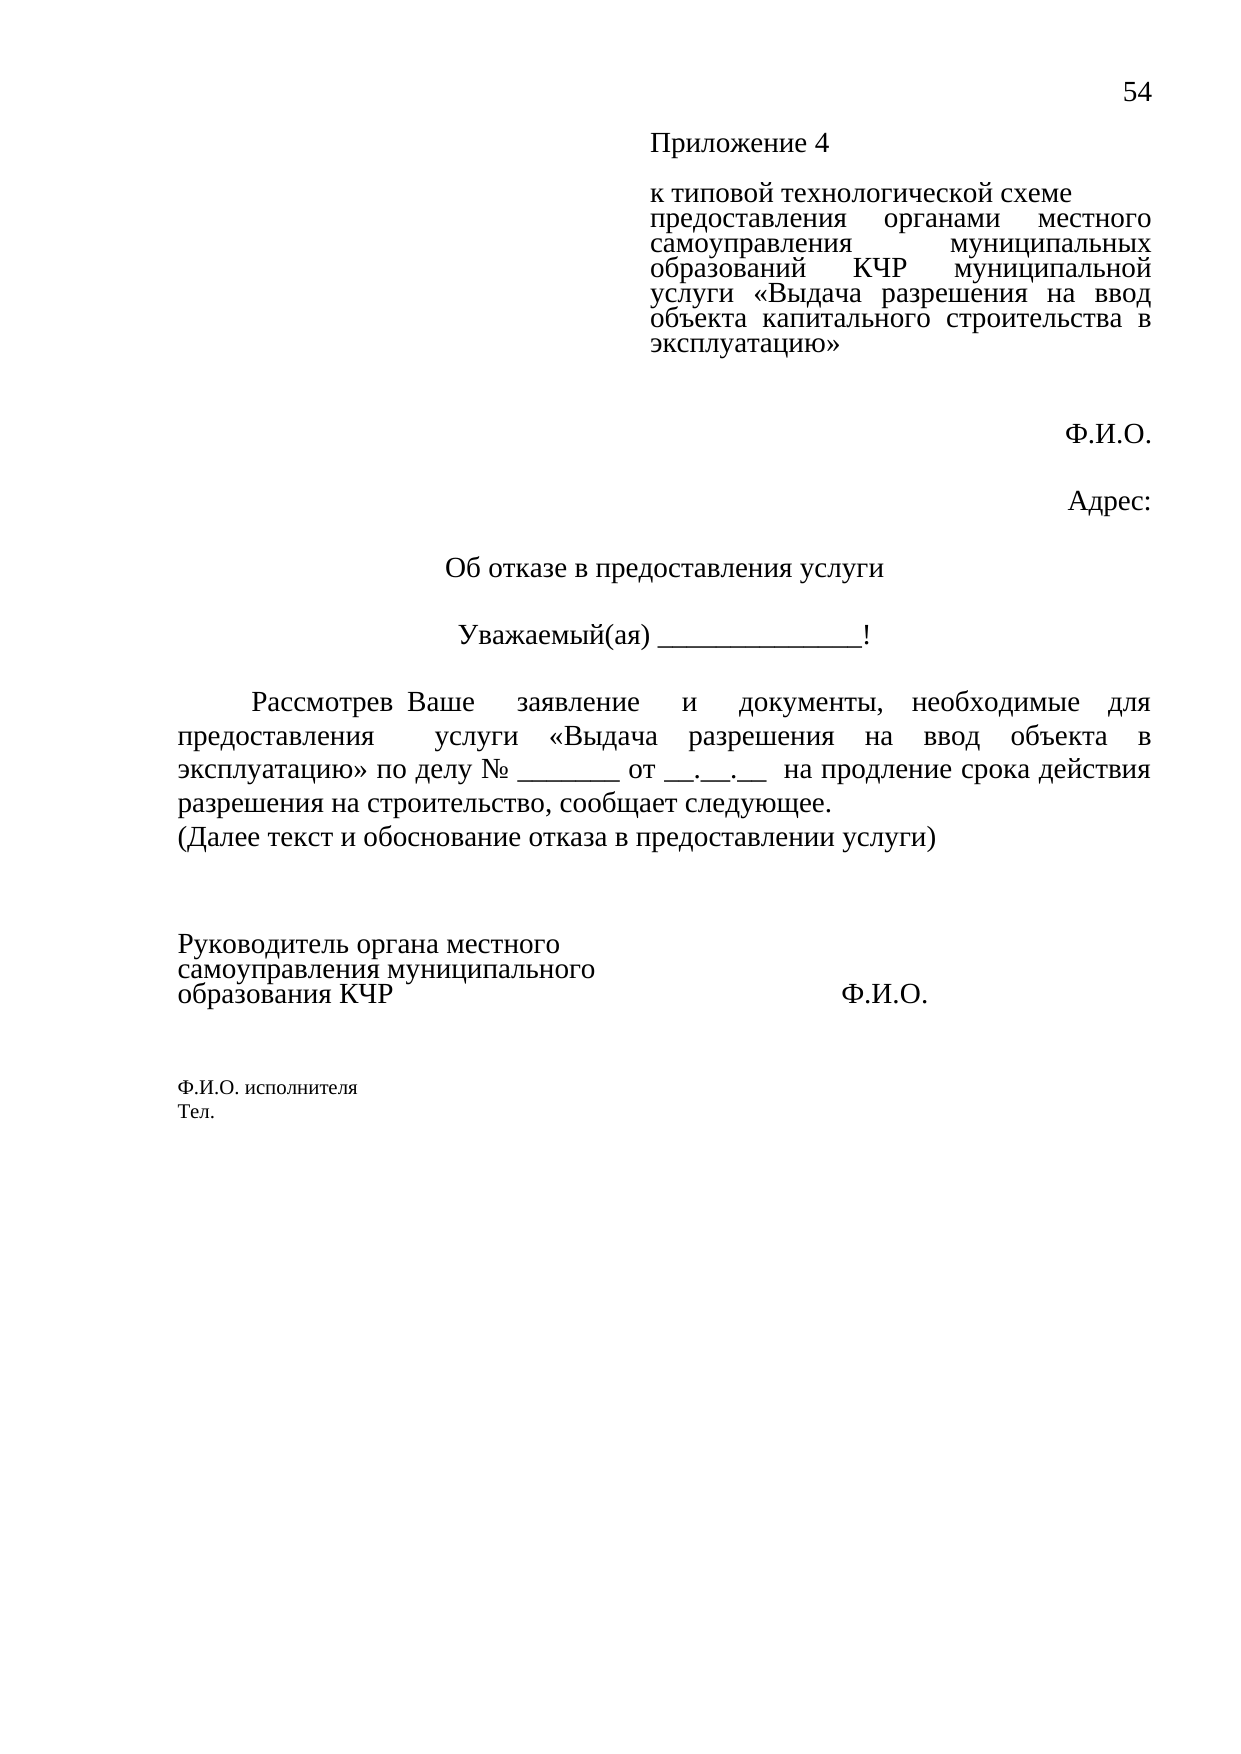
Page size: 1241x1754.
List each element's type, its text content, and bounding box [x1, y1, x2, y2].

text Ф.И.О. [177, 416, 1152, 450]
text Об отказе в предоставления услуги [177, 550, 1152, 584]
text предоставления органами местного самоуправления муниципальных образований КЧР муниципальной услуги «Выдача разрешения на ввод объекта капитального строительства в эксплуатацию» [650, 208, 1152, 358]
text Рассмотрев Ваше заявление и документы, необходимые для предоставления услуги «Выдача разрешения на ввод объекта в эксплуатацию» по делу № _______ от __.__.__ на продление срока действия разрешения на строительство, сообщает следующее. [177, 684, 1152, 819]
text к типовой технологической схеме [650, 183, 1152, 208]
text Уважаемый(ая) ______________! [177, 617, 1152, 651]
text Приложение 4 [650, 133, 1152, 158]
text Ф.И.О. исполнителя [177, 1075, 1152, 1099]
text Тел. [177, 1099, 1152, 1123]
text самоуправления муниципального [177, 958, 1152, 983]
text образования КЧР Ф.И.О. [177, 983, 1152, 1008]
text Руководитель органа местного [177, 933, 1152, 958]
text (Далее текст и обоснование отказа в предоставлении услуги) [177, 819, 1152, 852]
text Адрес: [177, 483, 1152, 517]
